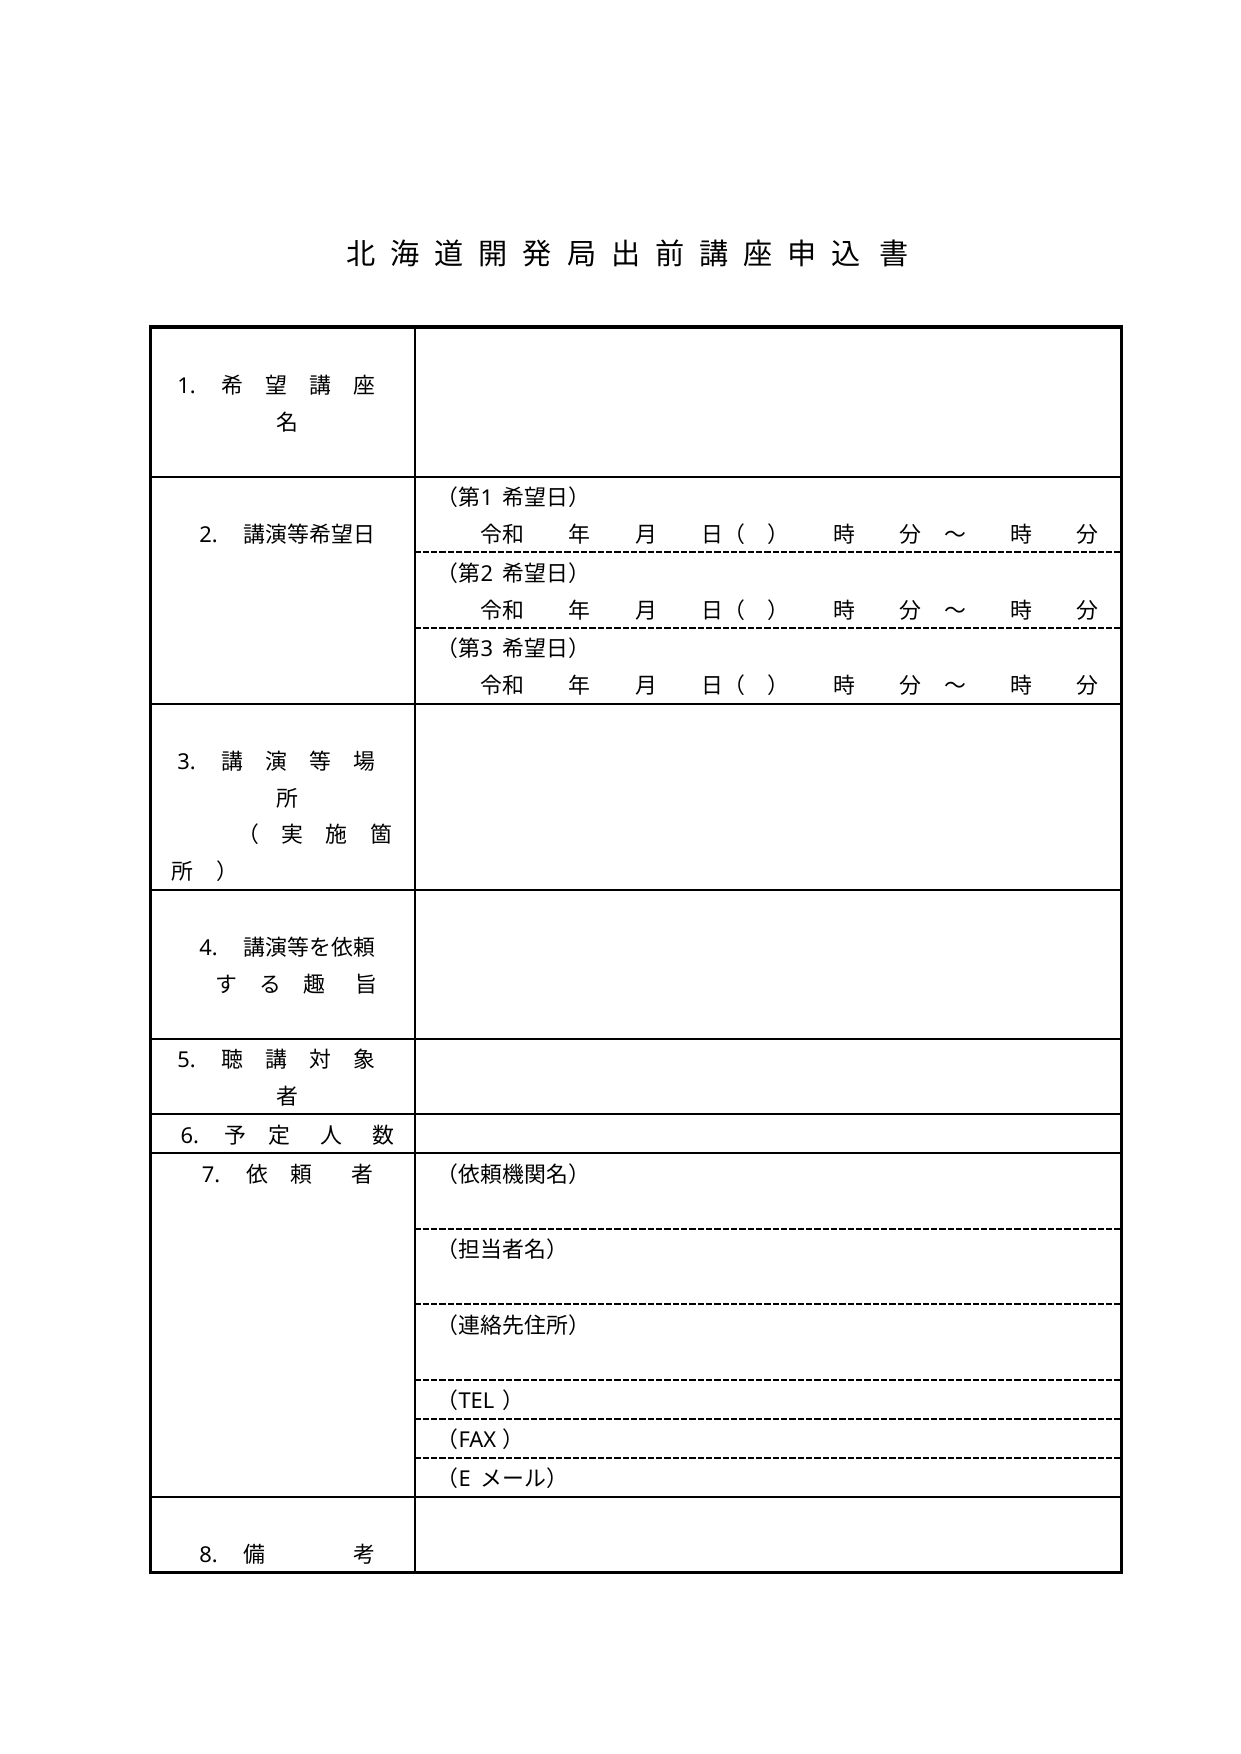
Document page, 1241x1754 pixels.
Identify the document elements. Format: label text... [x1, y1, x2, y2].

table_cell [416, 891, 1120, 1038]
table_cell 4. 講演等を依頼 する趣旨 [152, 891, 414, 1038]
table_cell [416, 1115, 1120, 1152]
table_cell （第1希望日） 令和 年 月 日（ ） 時 分 ～ 時 分 [416, 478, 1120, 551]
table_cell （Eメール） [416, 1457, 1120, 1496]
table_cell （連絡先住所） [416, 1303, 1120, 1379]
table_cell （担当者名） [416, 1228, 1120, 1303]
table_cell [416, 1040, 1120, 1113]
table_cell [416, 705, 1120, 888]
table_cell 7. 依頼者 [152, 1154, 414, 1496]
table_cell （依頼機関名） [416, 1154, 1120, 1228]
table_cell [416, 1498, 1120, 1571]
table_cell 2. 講演等希望日 [152, 478, 414, 702]
table_cell （第2希望日） 令和 年 月 日（ ） 時 分 ～ 時 分 [416, 551, 1120, 627]
table_cell 3. 講演等場所 （実施箇所） [152, 705, 414, 888]
table_header 1. 希望講座名 [152, 329, 414, 476]
table_cell 8. 備 考 （その他要望事項） [152, 1498, 414, 1571]
text 北海道開発局出前講座申込書 [149, 215, 1121, 289]
table_cell 6. 予定人数 [152, 1115, 414, 1152]
table_cell （TEL） [416, 1379, 1120, 1418]
table_cell 5. 聴講対象者 [152, 1040, 414, 1113]
table_cell （FAX） [416, 1418, 1120, 1457]
table_header [416, 329, 1120, 476]
table_cell （第3希望日） 令和 年 月 日（ ） 時 分 ～ 時 分 [416, 627, 1120, 702]
